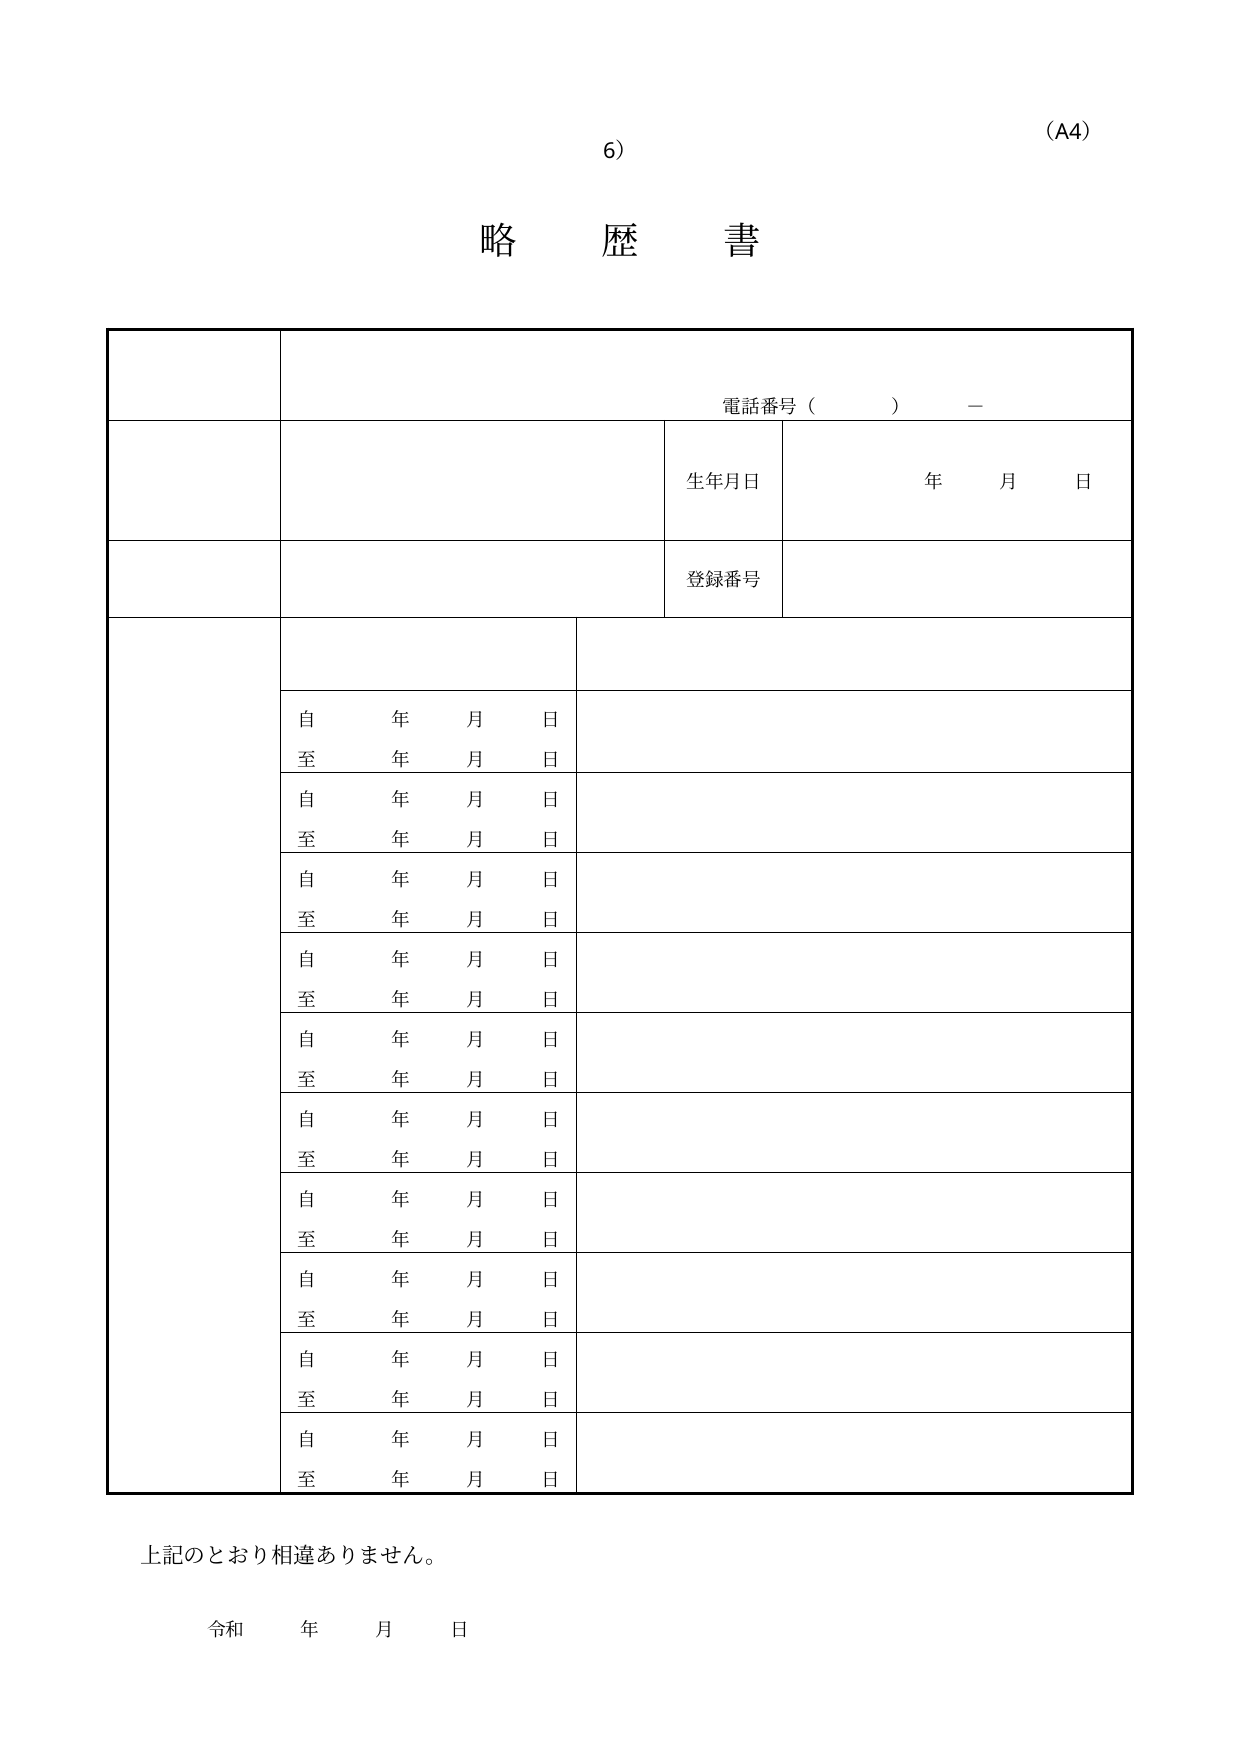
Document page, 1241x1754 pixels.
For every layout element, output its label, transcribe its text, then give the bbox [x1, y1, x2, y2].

table_cell 自 年 月 日 至 年 月 日 [281, 933, 576, 1012]
table_cell [577, 1413, 1131, 1492]
table_cell [281, 618, 576, 689]
text 略 歴 書 [118, 209, 1122, 268]
table_cell [281, 421, 664, 539]
table_cell 年 月 日 [783, 421, 1131, 539]
table_cell 自 年 月 日 至 年 月 日 [281, 1013, 576, 1092]
table_cell [783, 541, 1131, 617]
table_cell 自 年 月 日 至 年 月 日 [281, 853, 576, 932]
table_cell [577, 1013, 1131, 1092]
table_cell 自 年 月 日 至 年 月 日 [281, 1253, 576, 1332]
table_cell [109, 618, 280, 1492]
table_header 電話番号（ ） － [281, 331, 1131, 420]
table_cell 自 年 月 日 至 年 月 日 [281, 1093, 576, 1172]
table_cell [577, 691, 1131, 772]
table_cell [577, 853, 1131, 932]
table_cell [577, 933, 1131, 1012]
table_header [109, 331, 280, 420]
text 上記のとおり相違ありません。 [118, 1524, 1122, 1584]
table_cell 登録番号 [665, 541, 782, 617]
table_cell [577, 1333, 1131, 1412]
table_cell [577, 618, 1131, 689]
table_cell 生年月日 [665, 421, 782, 539]
table_cell 自 年 月 日 至 年 月 日 [281, 1333, 576, 1412]
table_cell 自 年 月 日 至 年 月 日 [281, 773, 576, 852]
table_cell [577, 773, 1131, 852]
table_cell [109, 421, 280, 539]
text 6） [118, 120, 1122, 179]
table_cell [281, 541, 664, 617]
table_cell [577, 1173, 1131, 1252]
table_cell 自 年 月 日 至 年 月 日 [281, 1413, 576, 1492]
table_cell 自 年 月 日 至 年 月 日 [281, 691, 576, 772]
table_cell [577, 1093, 1131, 1172]
table_cell [109, 541, 280, 617]
text 令和 年 月 日 [207, 1613, 1122, 1643]
table_cell 自 年 月 日 至 年 月 日 [281, 1173, 576, 1252]
table_cell [577, 1253, 1131, 1332]
